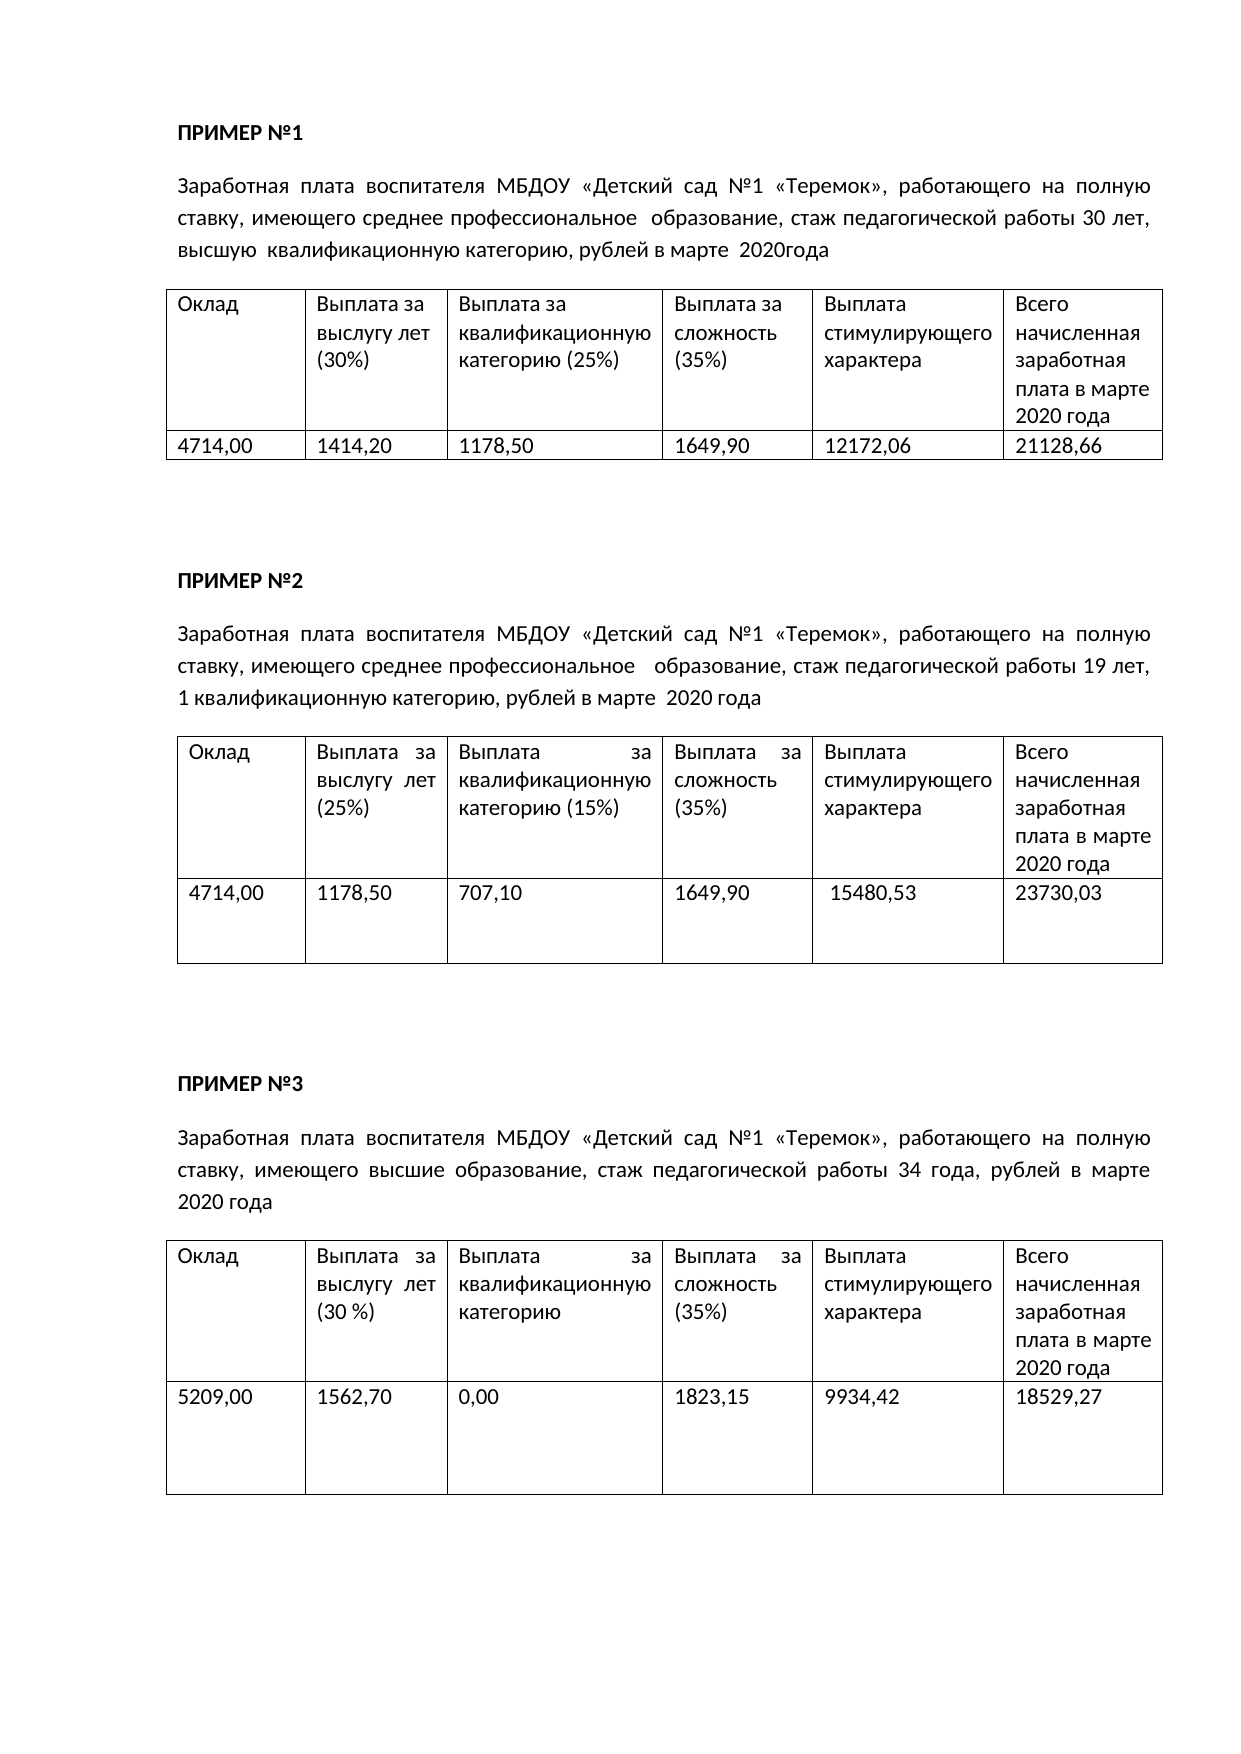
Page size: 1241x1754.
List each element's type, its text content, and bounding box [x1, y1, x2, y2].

table_cell 18529,27 [1004, 1382, 1162, 1494]
table_header Выплата стимулирующего характера [813, 1241, 1003, 1381]
table_cell 12172,06 [813, 431, 1003, 459]
table_header Оклад [167, 290, 305, 430]
text Заработная плата воспитателя МБДОУ «Детский сад №1 «Теремок», работающего на полную ставку, имеющего среднее профессиональное образование, стаж педагогической работы 19 лет, 1 квалификационную категорию, рублей в марте 2020 года [177, 619, 1152, 711]
table_cell 1649,90 [663, 431, 812, 459]
table_cell 21128,66 [1004, 431, 1162, 459]
table_cell 23730,03 [1004, 879, 1162, 962]
table_header Оклад [167, 1241, 305, 1381]
table_cell 1649,90 [663, 879, 812, 962]
table_header Выплата за квалификационную категорию [448, 1241, 662, 1381]
table_cell 1178,50 [306, 879, 447, 962]
table_header Выплата за квалификационную категорию (15%) [448, 737, 662, 877]
text ПРИМЕР №3 [177, 1069, 1152, 1098]
text ПРИМЕР №1 [177, 118, 1152, 146]
table_header Выплата за выслугу лет (30%) [306, 290, 447, 430]
table_header Выплата за выслугу лет (30 %) [306, 1241, 447, 1381]
table_header Выплата за выслугу лет (25%) [306, 737, 447, 877]
table_cell 707,10 [448, 879, 662, 962]
table_cell 1562,70 [306, 1382, 447, 1494]
table_header Выплата стимулирующего характера [813, 737, 1003, 877]
table_cell 9934,42 [813, 1382, 1003, 1494]
table_header Выплата за квалификационную категорию (25%) [448, 290, 662, 430]
table_header Оклад [178, 737, 305, 877]
table_header Всего начисленная заработная плата в марте 2020 года [1004, 1241, 1162, 1381]
table_cell 15480,53 [813, 879, 1003, 962]
text ПРИМЕР №2 [177, 566, 1152, 594]
table_header Выплата за сложность (35%) [663, 737, 812, 877]
table_header Всего начисленная заработная плата в марте 2020 года [1004, 737, 1162, 877]
text Заработная плата воспитателя МБДОУ «Детский сад №1 «Теремок», работающего на полную ставку, имеющего высшие образование, стаж педагогической работы 34 года, рублей в марте 2020 года [177, 1123, 1152, 1215]
text Заработная плата воспитателя МБДОУ «Детский сад №1 «Теремок», работающего на полную ставку, имеющего среднее профессиональное образование, стаж педагогической работы 30 лет, высшую квалификационную категорию, рублей в марте 2020года [177, 171, 1152, 263]
table_cell 5209,00 [167, 1382, 305, 1494]
table_cell 4714,00 [167, 431, 305, 459]
table_cell 0,00 [448, 1382, 662, 1494]
table_header Выплата стимулирующего характера [813, 290, 1003, 430]
table_header Всего начисленная заработная плата в марте 2020 года [1004, 290, 1162, 430]
table_cell 1823,15 [663, 1382, 812, 1494]
table_cell 4714,00 [178, 879, 305, 962]
table_header Выплата за сложность (35%) [663, 290, 812, 430]
table_cell 1178,50 [448, 431, 662, 459]
table_header Выплата за сложность (35%) [663, 1241, 812, 1381]
table_cell 1414,20 [306, 431, 447, 459]
